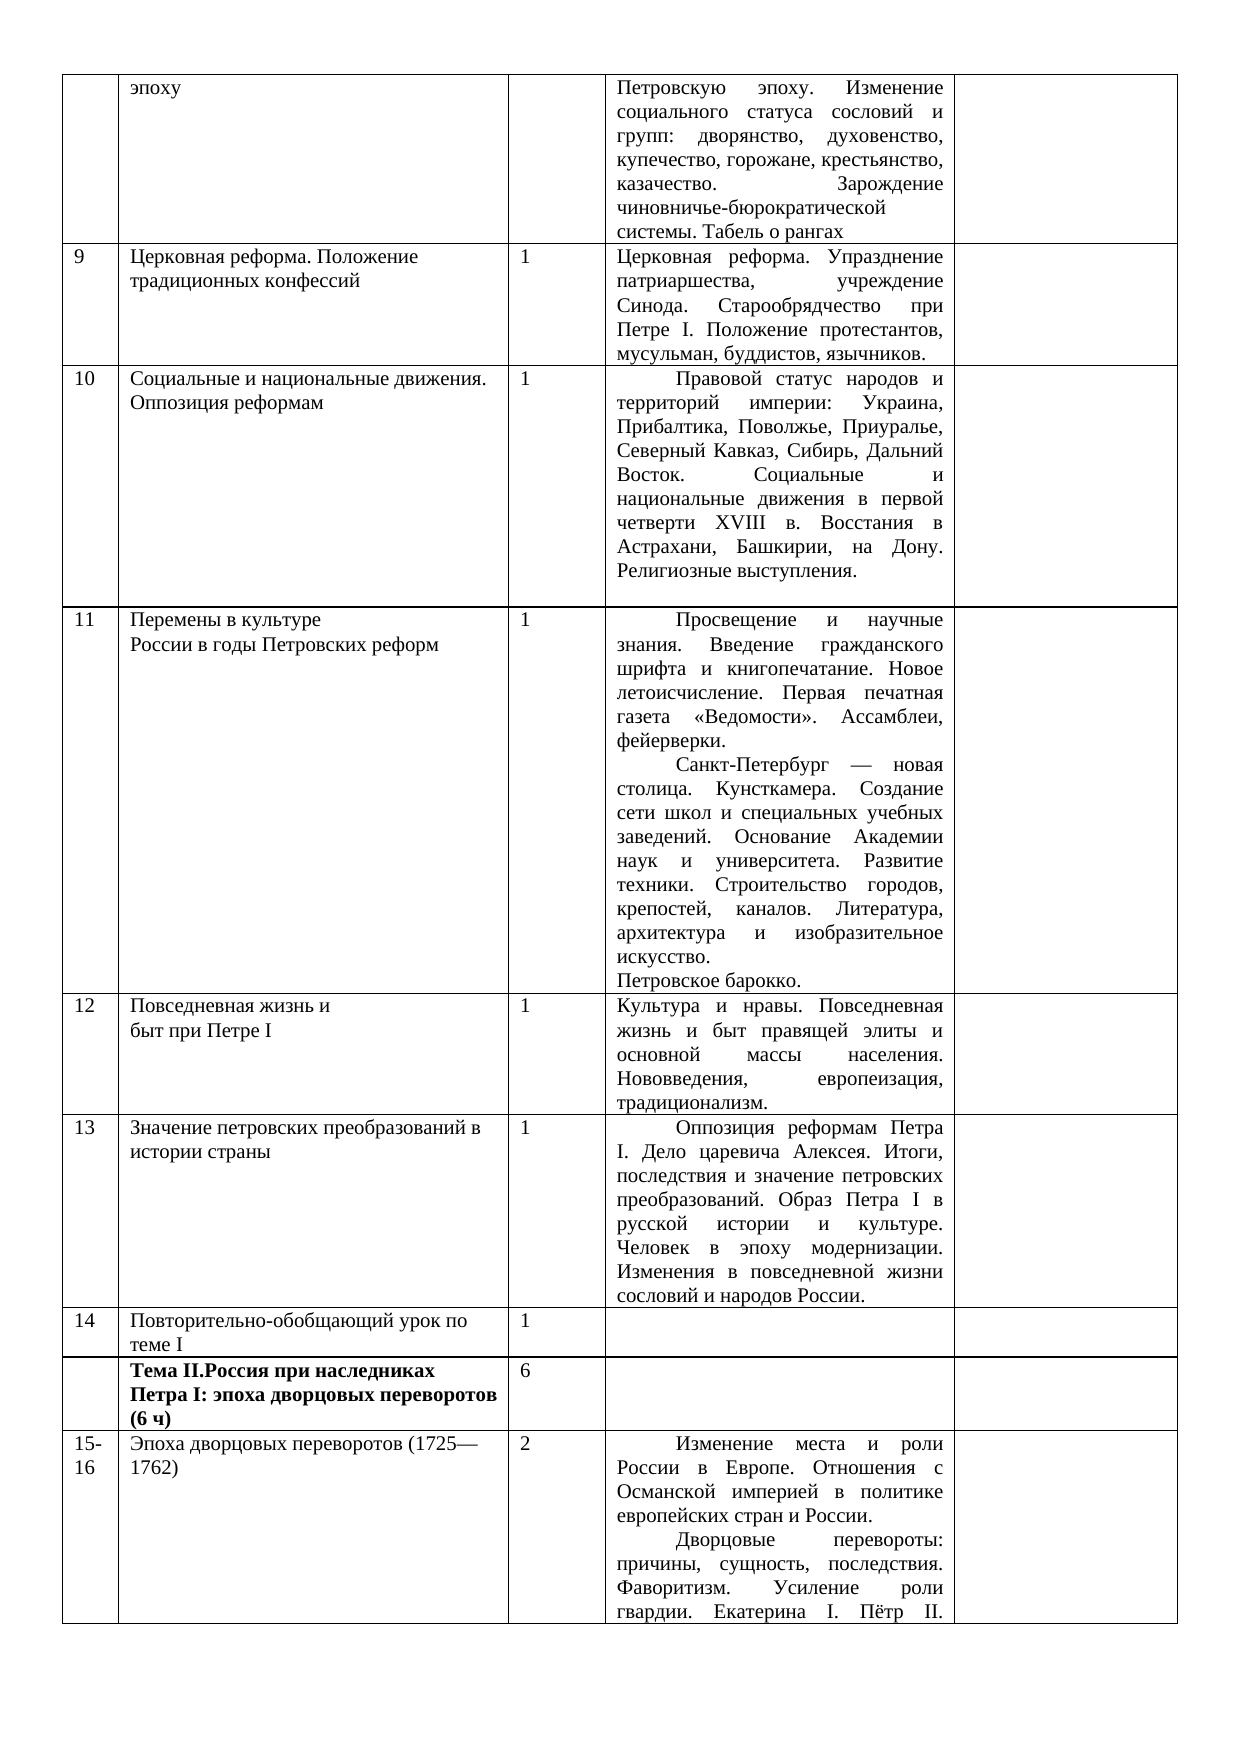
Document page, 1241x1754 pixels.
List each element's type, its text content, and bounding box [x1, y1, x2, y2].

table_cell Тема II.Россия при наследниках Петра I: эпоха дворцовых переворотов (6 ч) [119, 1358, 508, 1430]
table_cell 12 [63, 994, 118, 1114]
table_cell 10 [63, 366, 118, 606]
table_cell Социальные и национальные движения. Оппозиция реформам [119, 366, 508, 606]
table_cell 15-16 [63, 1431, 118, 1623]
table_cell 1 [509, 608, 605, 992]
table_cell Оппозиция реформам Петра I. Дело царевича Алексея. Итоги, последствия и значение петровских преобразований. Образ Петра I в русской истории и культуре. Человек в эпоху модернизации. Изменения в повседневной жизни сословий и народов России. [606, 1115, 954, 1307]
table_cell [606, 1431, 954, 1623]
table_cell 13 [63, 1115, 118, 1307]
table_cell 9 [63, 244, 118, 365]
table_cell 14 [63, 1308, 118, 1356]
table_cell [63, 1358, 118, 1430]
table_cell 1 [509, 994, 605, 1114]
table_cell [606, 1358, 954, 1430]
table_cell [955, 1115, 1177, 1307]
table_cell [606, 75, 954, 243]
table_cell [119, 75, 508, 243]
table_cell 8 [63, 75, 118, 243]
table_cell Перемены в культуре России в годы Петровских реформ [119, 608, 508, 992]
table_cell [955, 608, 1177, 992]
table_cell 1 [509, 366, 605, 606]
table_cell 1 [509, 1115, 605, 1307]
table_cell 6 [509, 1358, 605, 1430]
table_cell Повседневная жизнь и быт при Петре I [119, 994, 508, 1114]
table_cell [955, 244, 1177, 365]
table_cell 11 [63, 608, 118, 992]
table_cell [955, 1431, 1177, 1623]
table_cell Правовой статус народов и территорий империи: Украина, Прибалтика, Поволжье, Приуралье, Северный Кавказ, Сибирь, Дальний Восток. Социальные и национальные движения в первой четверти XVIII в. Восстания в Астрахани, Башкирии, на Дону. Религиозные выступления. [606, 366, 954, 606]
table_cell 1 [509, 75, 605, 243]
table_cell 2 [509, 1431, 605, 1623]
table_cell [119, 1431, 508, 1623]
table_cell Культура и нравы. Повседневная жизнь и быт правящей элиты и основной массы населения. Нововведения, европеизация, традиционализм. [606, 994, 954, 1114]
table_cell [606, 1308, 954, 1356]
table_cell [955, 75, 1177, 243]
table_cell Церковная реформа. Упразднение патриаршества, учреждение Синода. Старообрядчество при Петре I. Положение протестантов, мусульман, буддистов, язычников. [606, 244, 954, 365]
table_cell [955, 366, 1177, 606]
table_cell Значение петровских преобразований в истории страны [119, 1115, 508, 1307]
table_cell Повторительно-обобщающий урок по теме I [119, 1308, 508, 1356]
table_cell 1 [509, 1308, 605, 1356]
table_cell Церковная реформа. Положение традиционных конфессий [119, 244, 508, 365]
table_cell Просвещение и научные знания. Введение гражданского шрифта и книгопечатание. Новое летоисчисление. Первая печатная газета «Ведомости». Ассамблеи, фейерверки. Санкт-Петербург — новая столица. Кунсткамера. Создание сети школ и специальных учебных заведений. Основание Академии наук и университета. Развитие техники. Строительство городов, крепостей, каналов. Литература, архитектура и изобразительное искусство. Петровское барокко. [606, 608, 954, 992]
table_cell [955, 1358, 1177, 1430]
table_cell [955, 1308, 1177, 1356]
table_cell [955, 994, 1177, 1114]
table_cell 1 [509, 244, 605, 365]
